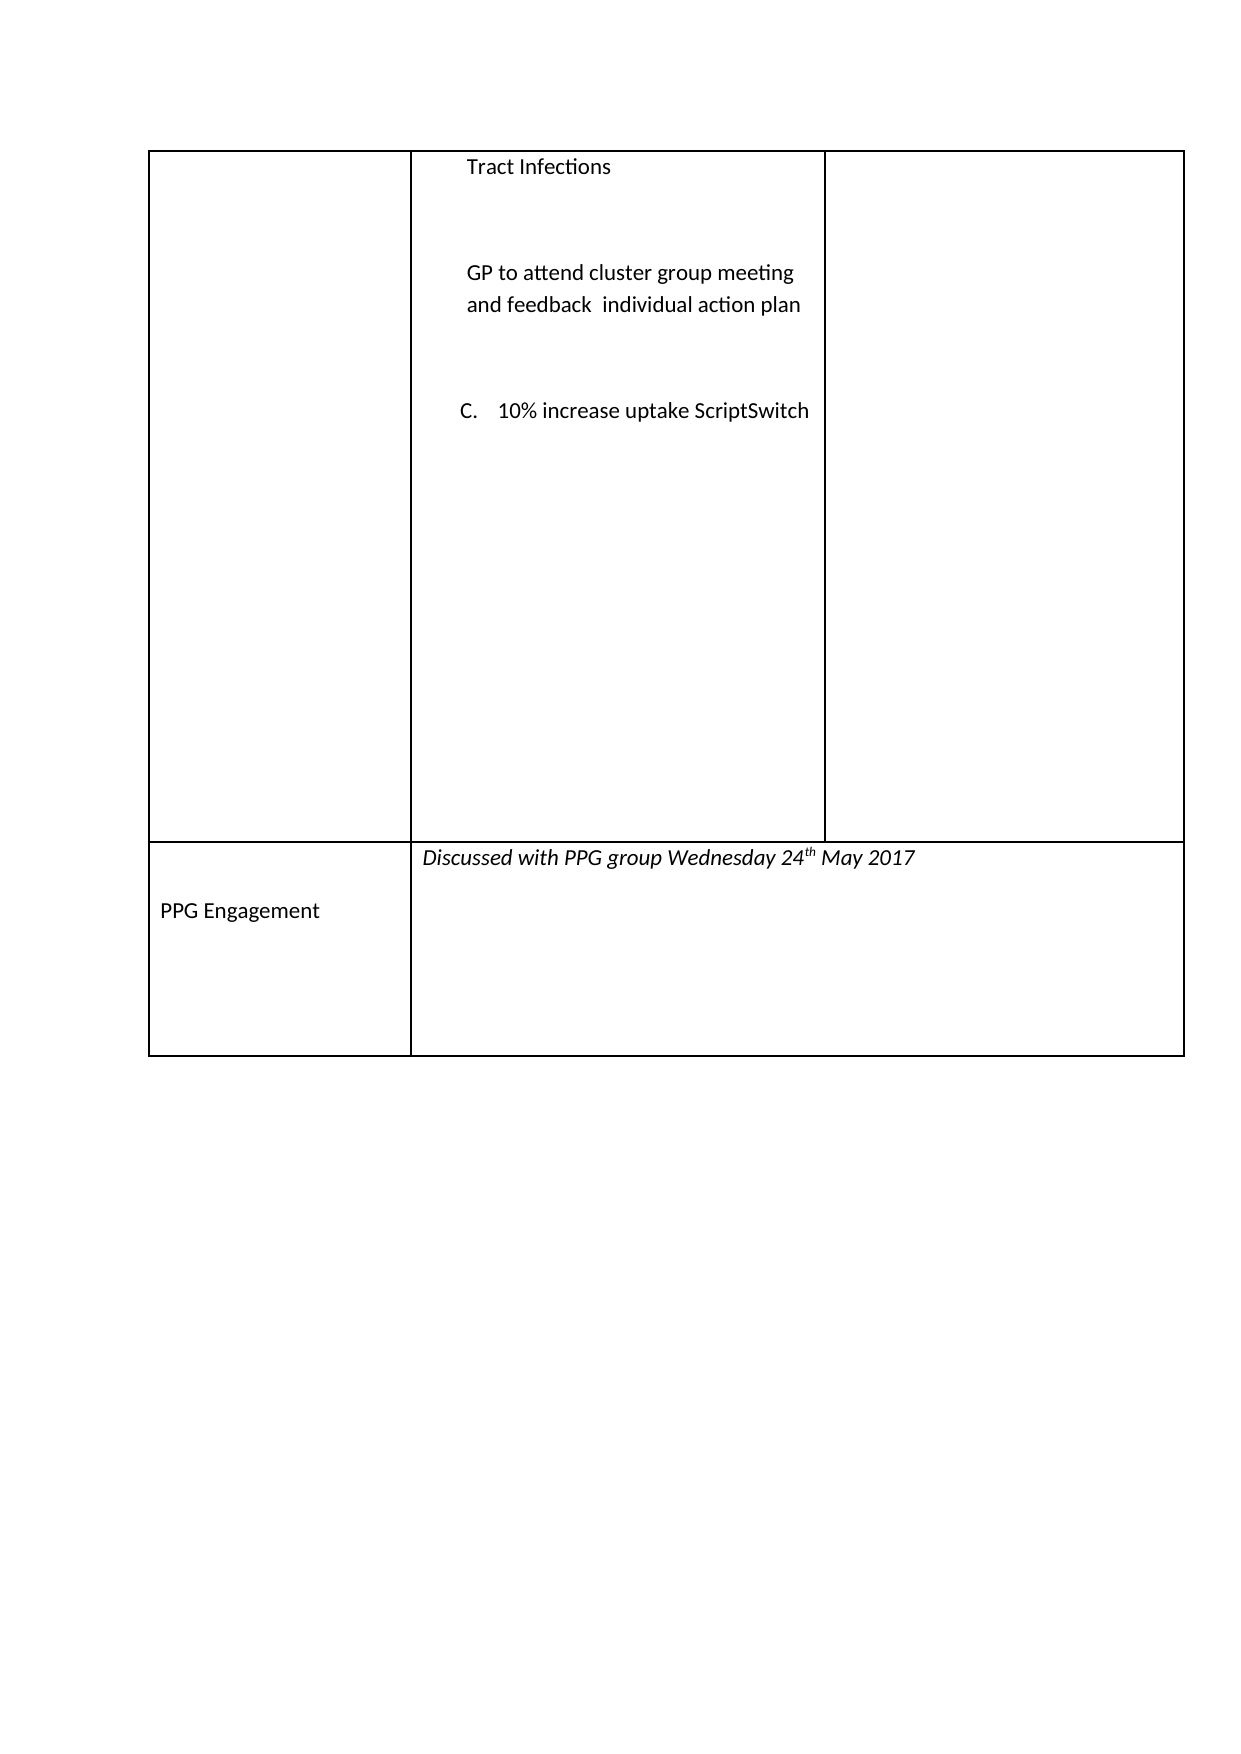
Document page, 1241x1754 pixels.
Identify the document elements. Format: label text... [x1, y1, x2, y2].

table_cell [412, 152, 824, 841]
table_cell Discussed with PPG group Wednesday 24th May 2017 [412, 843, 1183, 1055]
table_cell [150, 152, 410, 841]
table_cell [826, 152, 1183, 841]
table_cell PPG Engagement [150, 843, 410, 1055]
